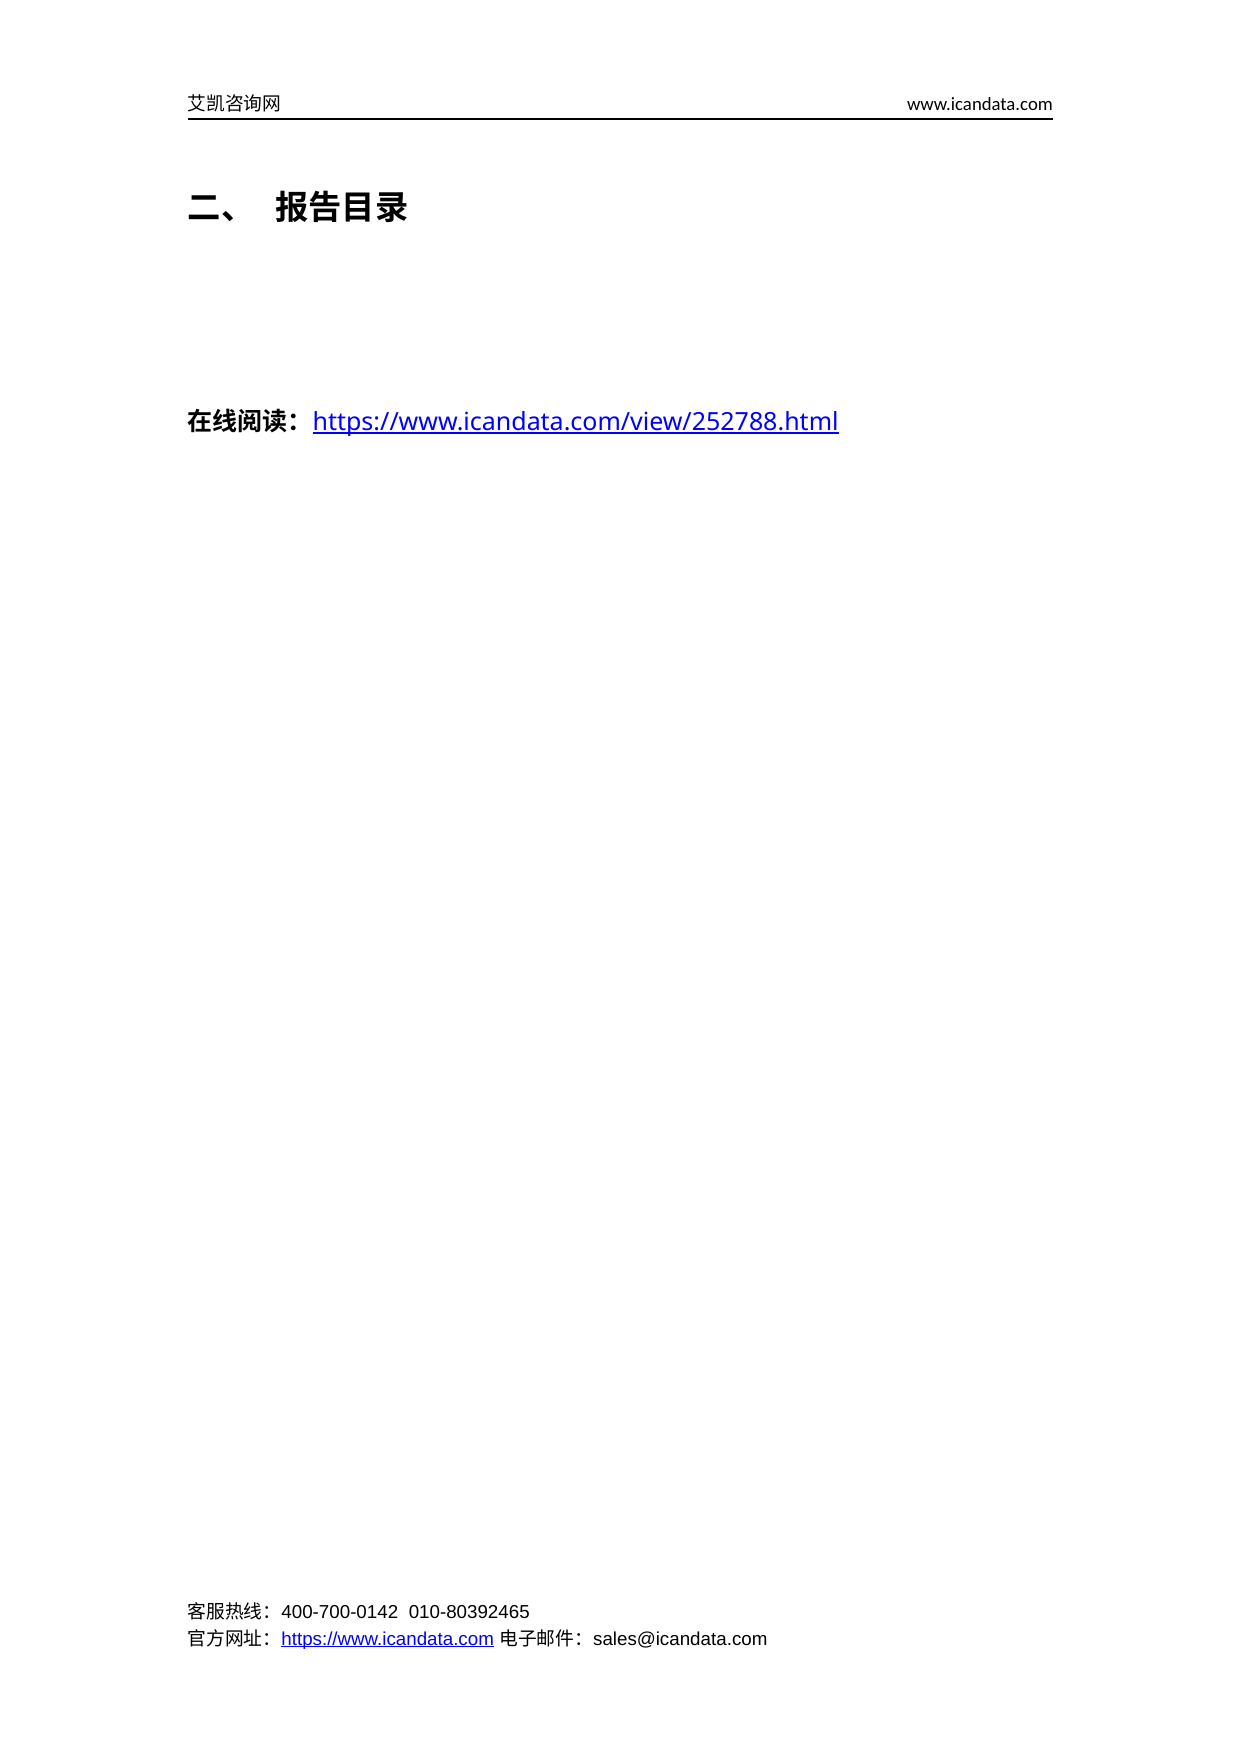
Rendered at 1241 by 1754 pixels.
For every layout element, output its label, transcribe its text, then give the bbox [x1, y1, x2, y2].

subtitle 报告目录 [187, 172, 1053, 237]
text 在线阅读：https://www.icandata.com/view/252788.html [187, 387, 1053, 452]
